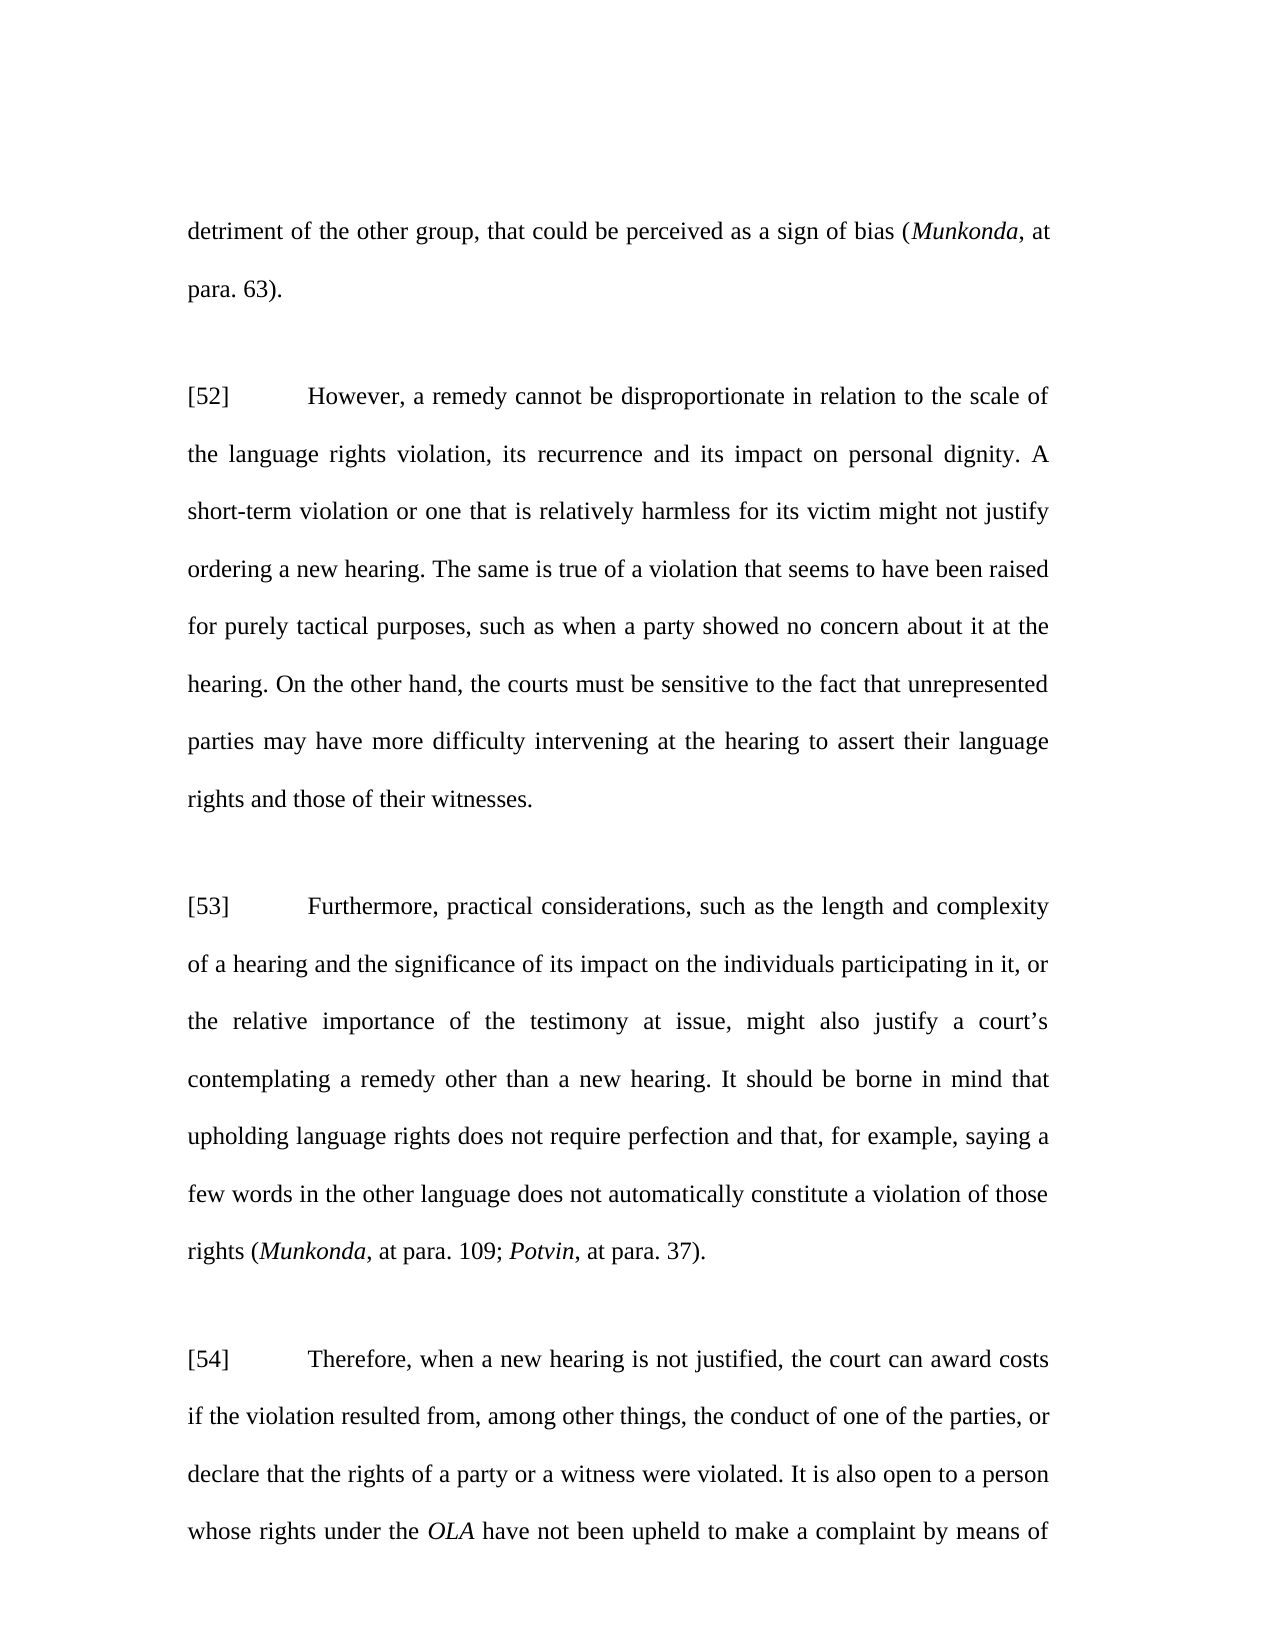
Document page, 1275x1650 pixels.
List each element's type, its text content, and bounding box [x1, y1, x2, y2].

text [187, 1344, 1050, 1545]
text However, a remedy cannot be disproportionate in relation to the scale of the language rights violation, its recurrence and its impact on personal dignity. A short-term violation or one that is relatively harmless for its victim might not justify ordering a new hearing. The same is true of a violation that seems to have been raised for purely tactical purposes, such as when a party showed no concern about it at the hearing. On the other hand, the courts must be sensitive to the fact that unrepresented parties may have more difficulty intervening at the hearing to assert their language rights and those of their witnesses. [187, 381, 1050, 813]
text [187, 216, 1050, 303]
text Furthermore, practical considerations, such as the length and complexity of a hearing and the significance of its impact on the individuals participating in it, or the relative importance of the testimony at issue, might also justify a court’s contemplating a remedy other than a new hearing. It should be borne in mind that upholding language rights does not require perfection and that, for example, saying a few words in the other language does not automatically constitute a violation of those rights (Munkonda, at para. 109; Potvin, at para. 37). [187, 891, 1050, 1265]
